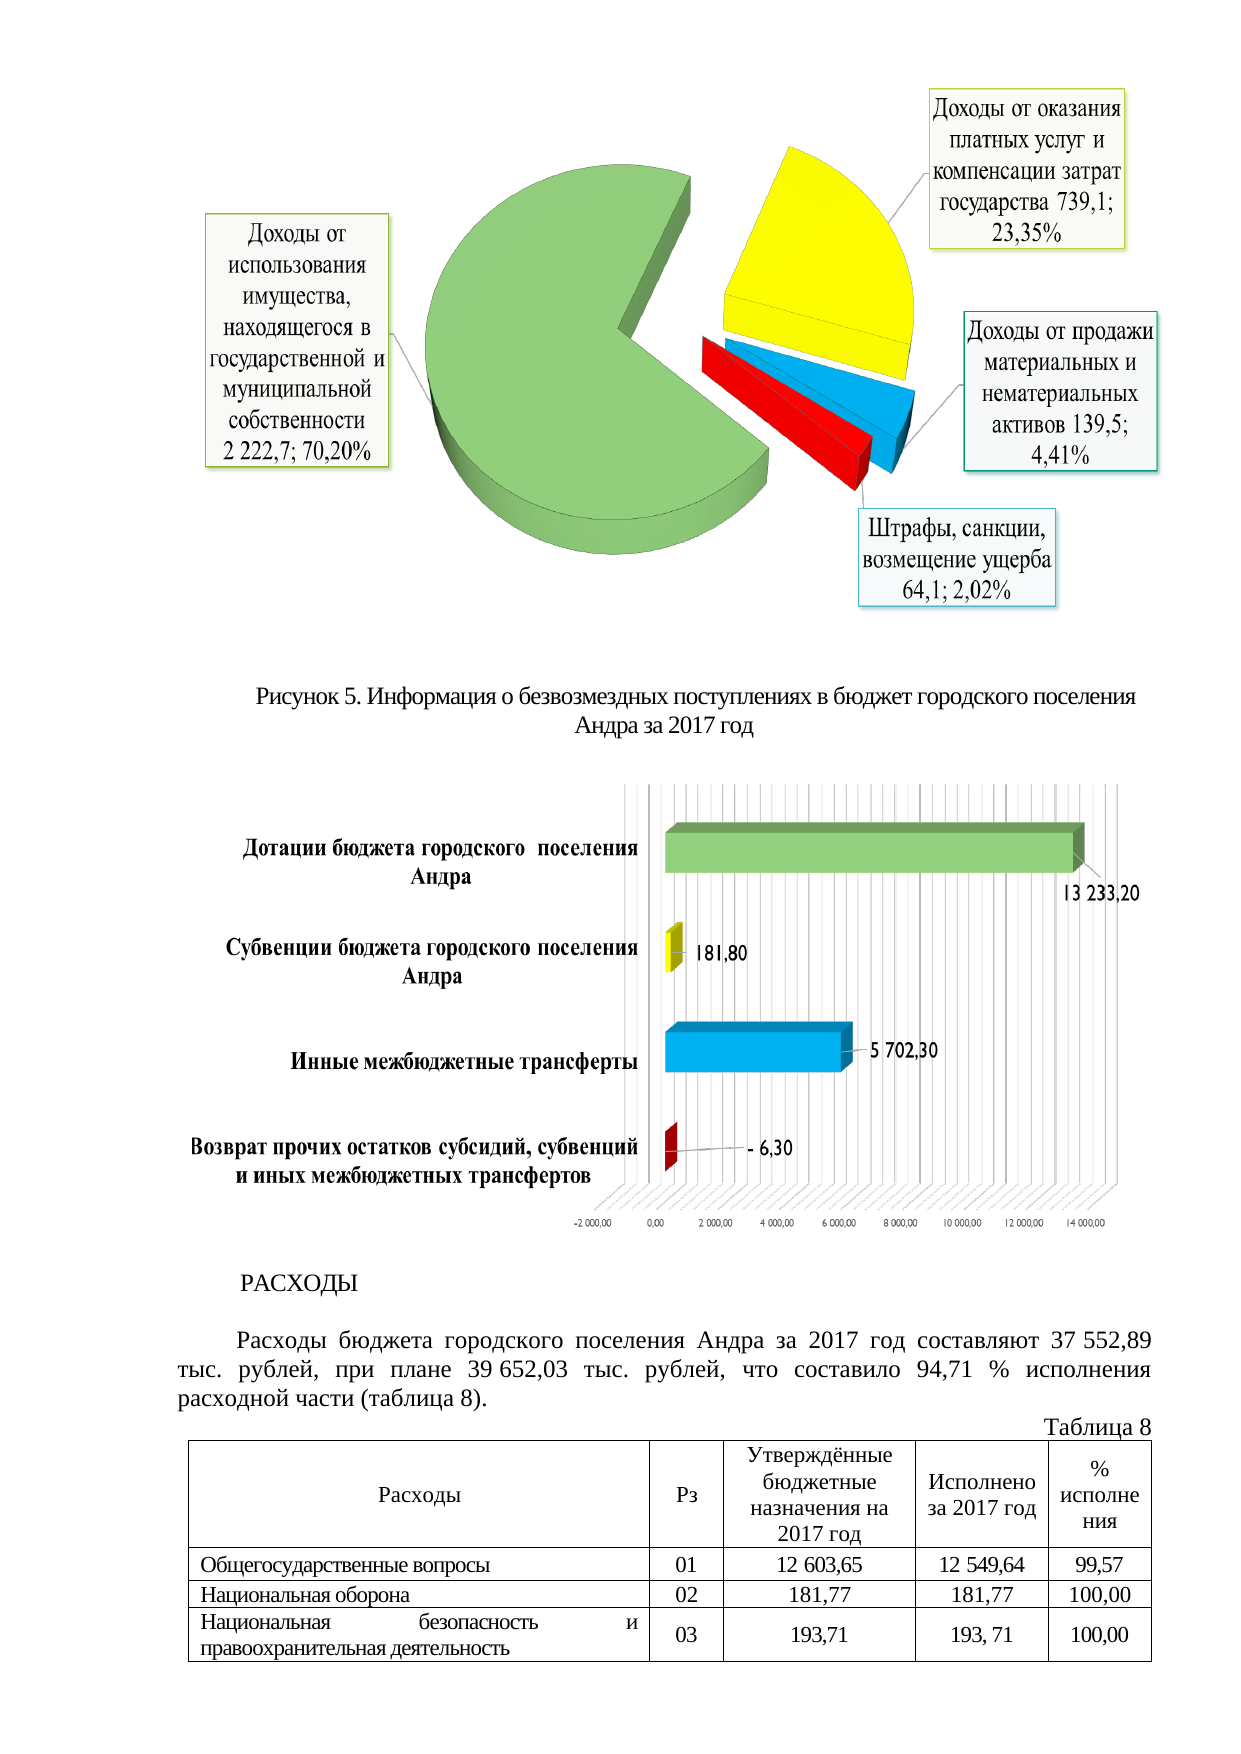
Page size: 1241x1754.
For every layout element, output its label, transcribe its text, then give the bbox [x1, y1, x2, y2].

text РАСХОДЫ [177, 1268, 1152, 1297]
table_cell 193, 71 [916, 1608, 1048, 1661]
table_cell 193,71 [724, 1608, 915, 1661]
table_cell 181,77 [916, 1581, 1048, 1607]
table_cell 181,77 [724, 1581, 915, 1607]
table_cell Общегосударственные вопросы [189, 1548, 649, 1580]
table_cell 03 [650, 1608, 723, 1661]
table_cell 02 [650, 1581, 723, 1607]
table_cell 100,00 [1049, 1581, 1151, 1607]
table_cell 99,57 [1049, 1548, 1151, 1580]
picture [177, 88, 1169, 624]
text Рисунок 5. Информация о безвозмездных поступлениях в бюджет городского поселения Андра за 2017 год [177, 681, 1152, 738]
text Таблица 8 [177, 1412, 1152, 1440]
table_header Рз [650, 1441, 723, 1547]
picture [192, 767, 1151, 1240]
table_cell Национальная безопасность и правоохранительная деятельность [189, 1608, 649, 1661]
table_header Расходы [189, 1441, 649, 1547]
table_cell 01 [650, 1548, 723, 1580]
table_header Исполнено за 2017 год [916, 1441, 1048, 1547]
table_cell 100,00 [1049, 1608, 1151, 1661]
table_cell Национальная оборона [189, 1581, 649, 1607]
table_header Утверждённые бюджетные назначения на 2017 год [724, 1441, 915, 1547]
table_cell 12 549,64 [916, 1548, 1048, 1580]
table_header % исполнения [1049, 1441, 1151, 1547]
table_cell 12 603,65 [724, 1548, 915, 1580]
text Расходы бюджета городского поселения Андра за 2017 год составляют 37 552,89 тыс. рублей, при плане 39 652,03 тыс. рублей, что составило 94,71 % исполнения расходной части (таблица 8). [177, 1325, 1152, 1412]
